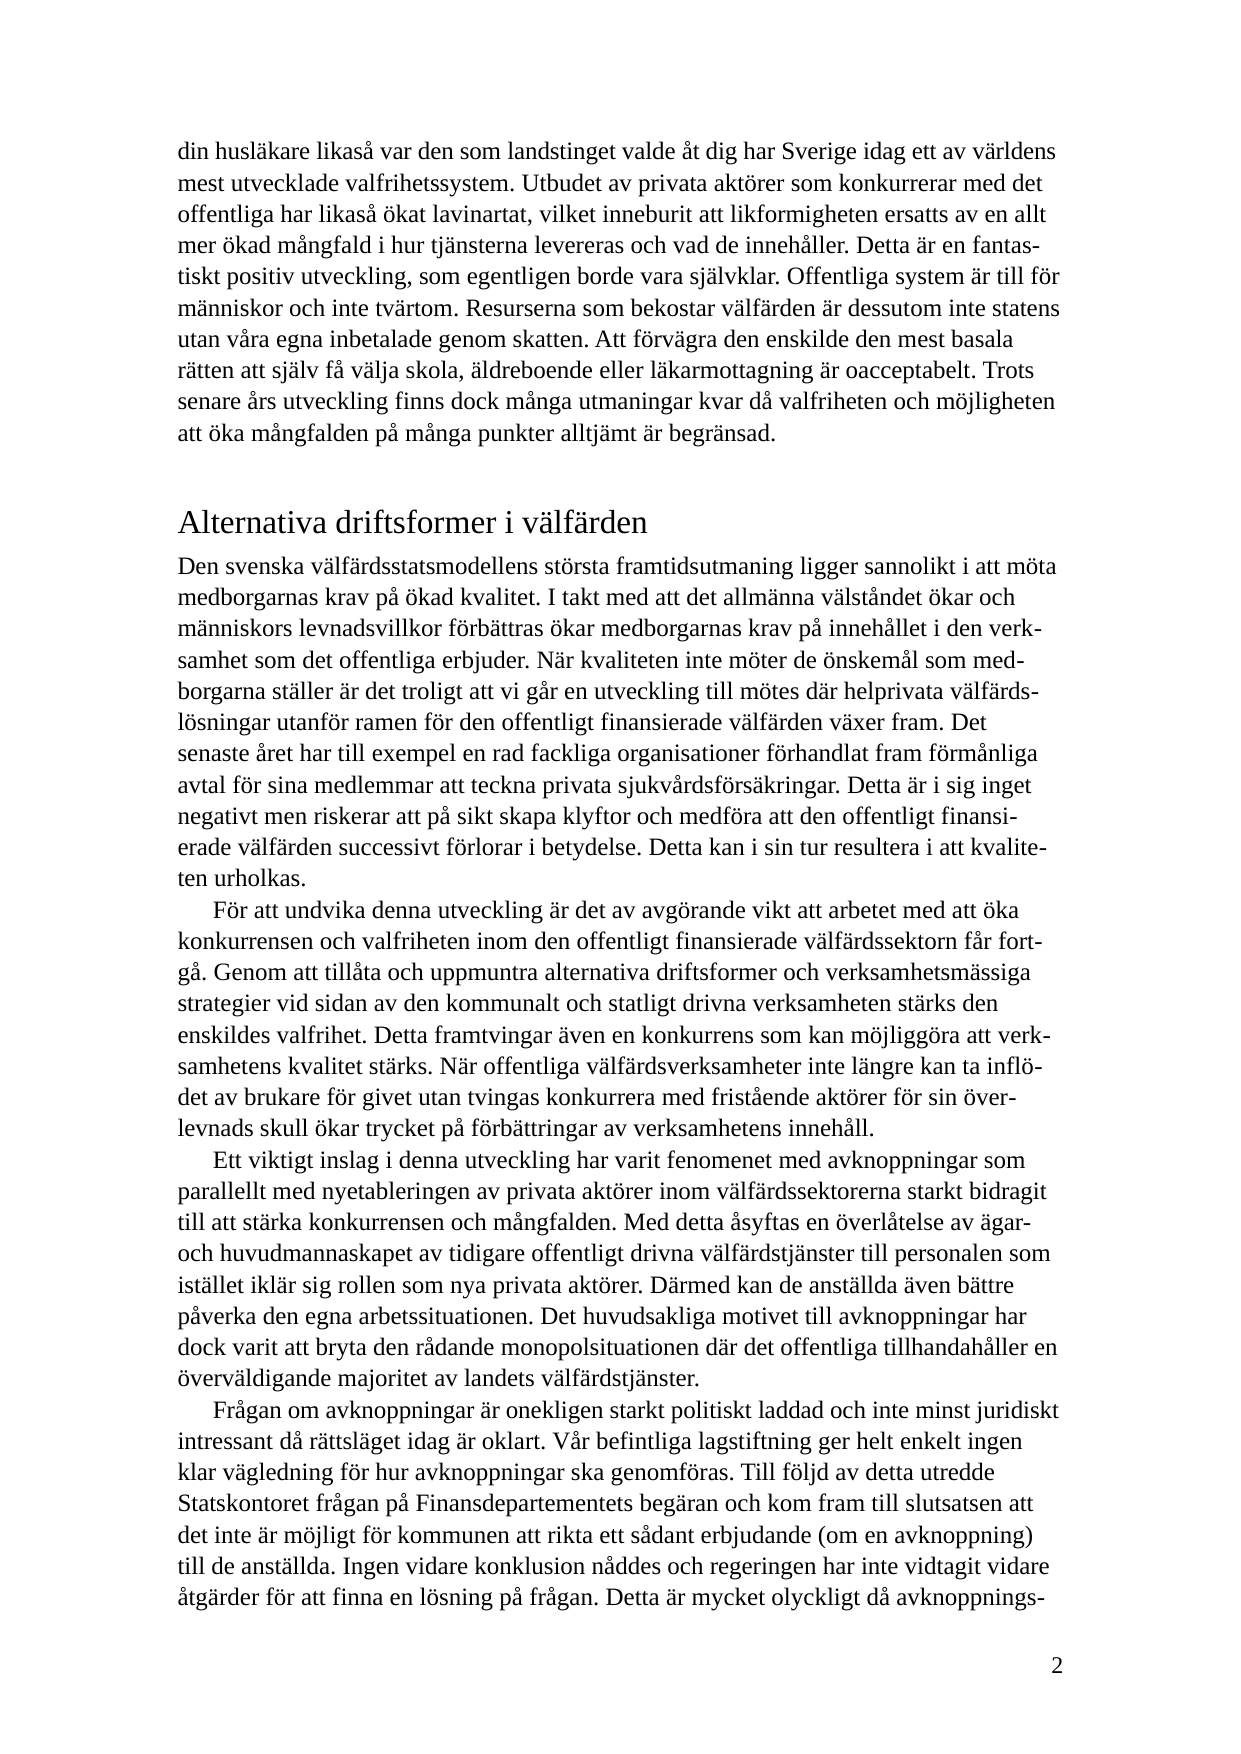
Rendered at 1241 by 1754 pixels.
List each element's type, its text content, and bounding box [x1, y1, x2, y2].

text Den svenska välfärdsstatsmodellens största framtidsutmaning ligger sannolikt i att möta medborgarnas krav på ökad kvalitet. I takt med att det allmänna välståndet ökar och människors levnadsvillkor förbättras ökar medborgarnas krav på innehållet i den verksamhet som det offentliga erbjuder. När kvaliteten inte möter de önskemål som medborgarna ställer är det troligt att vi går en utveckling till mötes där helprivata välfärdslösningar utanför ramen för den offentligt finansierade välfärden växer fram. Det senaste året har till exempel en rad fackliga organisationer förhandlat fram förmånliga avtal för sina medlemmar att teckna privata sjukvårdsförsäkringar. Detta är i sig inget negativt men riskerar att på sikt skapa klyftor och medföra att den offentligt finansierade välfärden successivt förlorar i betydelse. Detta kan i sin tur resultera i att kvaliteten urholkas. [177, 548, 1063, 892]
subtitle Alternativa driftsformer i välfärden [177, 509, 1063, 540]
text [177, 1392, 1063, 1611]
text För att undvika denna utveckling är det av avgörande vikt att arbetet med att öka konkurrensen och valfriheten inom den offentligt finansierade välfärdssektorn får fortgå. Genom att tillåta och uppmuntra alternativa driftsformer och verksamhetsmässiga strategier vid sidan av den kommunalt och statligt drivna verksamheten stärks den enskildes valfrihet. Detta framtvingar även en konkurrens som kan möjliggöra att verksamhetens kvalitet stärks. När offentliga välfärdsverksamheter inte längre kan ta inflödet av brukare för givet utan tvingas konkurrera med fristående aktörer för sin överlevnads skull ökar trycket på förbättringar av verksamhetens innehåll. [177, 892, 1063, 1142]
text Ett viktigt inslag i denna utveckling har varit fenomenet med avknoppningar som parallellt med nyetableringen av privata aktörer inom välfärdssektorerna starkt bidragit till att stärka konkurrensen och mångfalden. Med detta åsyftas en överlåtelse av ägar- och huvudmannaskapet av tidigare offentligt drivna välfärdstjänster till personalen som istället iklär sig rollen som nya privata aktörer. Därmed kan de anställda även bättre påverka den egna arbetssituationen. Det huvudsakliga motivet till avknoppningar har dock varit att bryta den rådande monopolsituationen där det offentliga tillhandahåller en överväldigande majoritet av landets välfärdstjänster. [177, 1142, 1063, 1392]
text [177, 134, 1063, 446]
